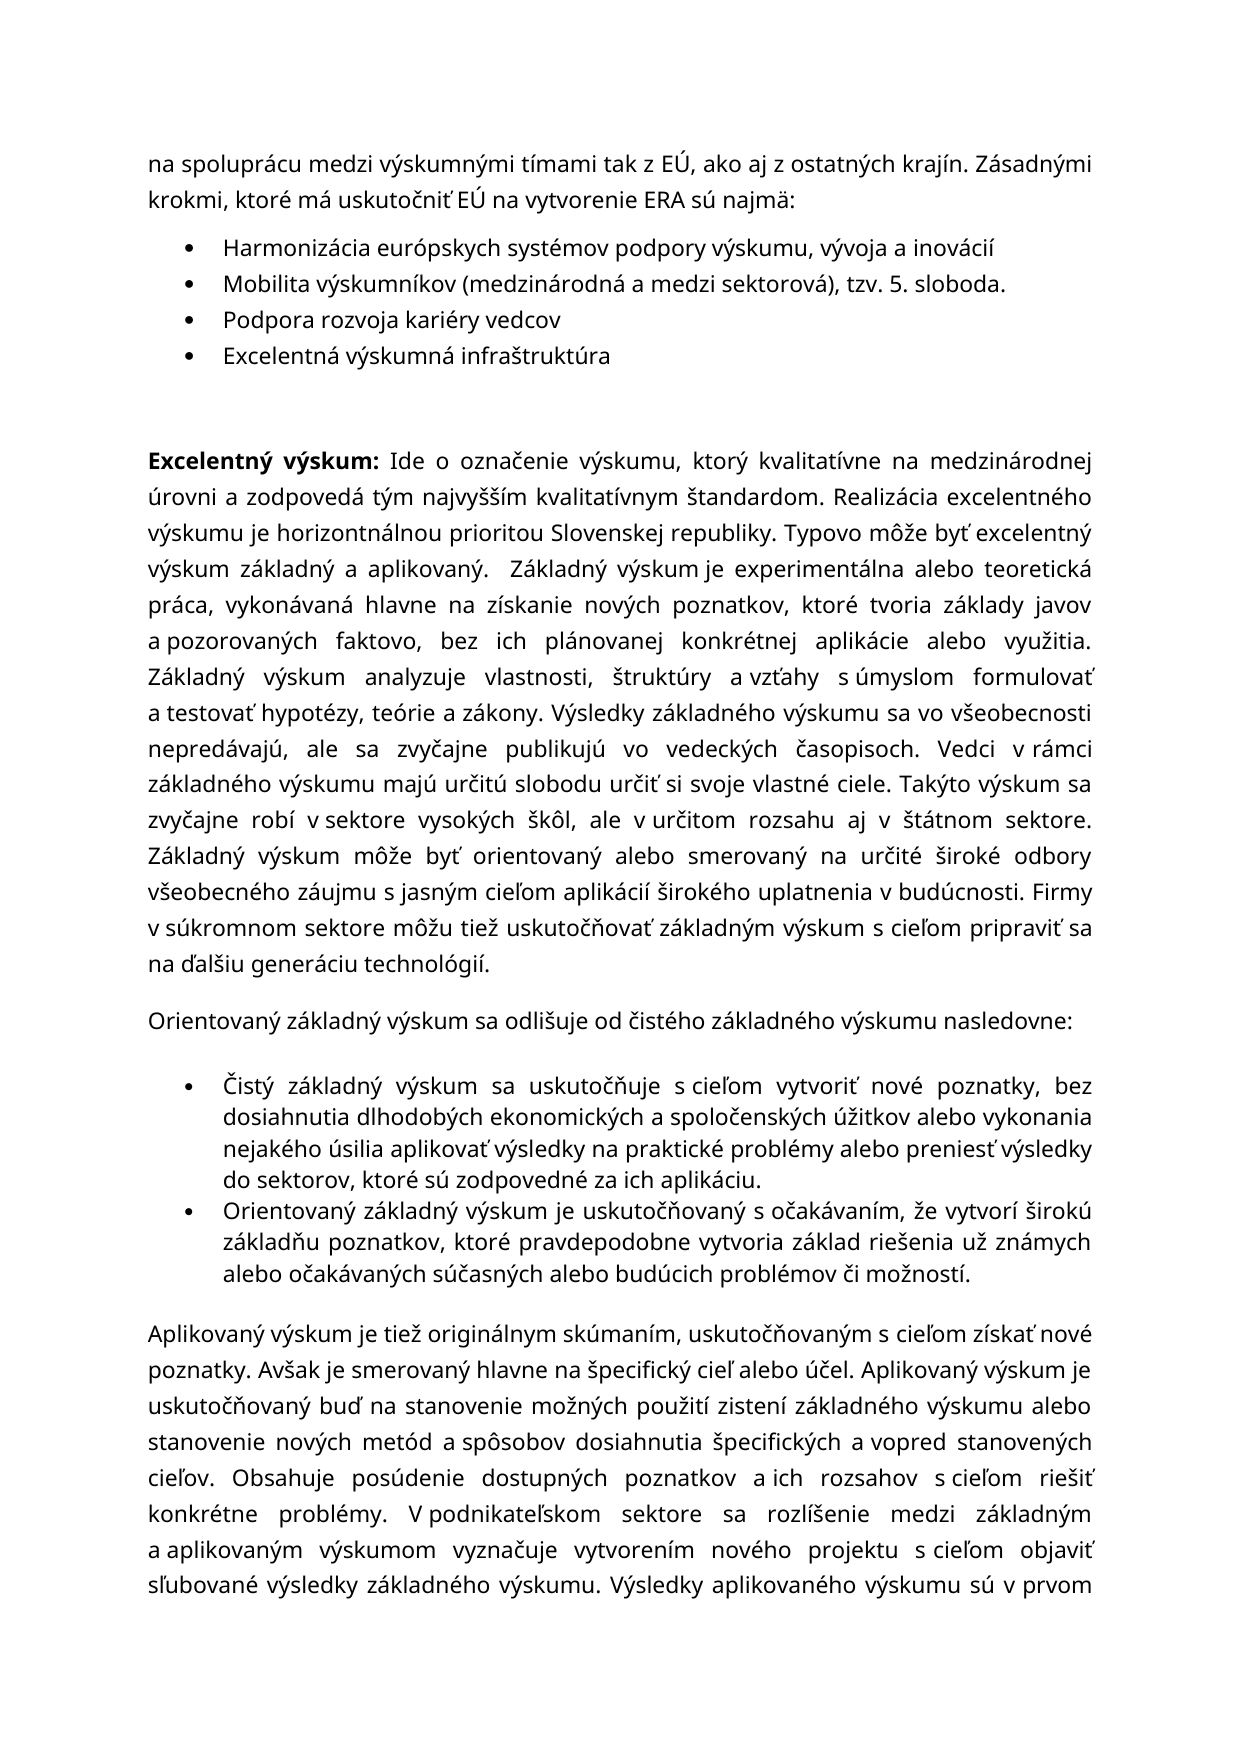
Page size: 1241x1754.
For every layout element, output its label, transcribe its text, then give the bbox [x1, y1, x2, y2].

list Harmonizácia európskych systémov podpory výskumu, vývoja a inovácií [185, 232, 1093, 263]
list Orientovaný základný výskum je uskutočňovaný s očakávaním, že vytvorí širokú základňu poznatkov, ktoré pravdepodobne vytvoria základ riešenia už známych alebo očakávaných súčasných alebo budúcich problémov či možností. [185, 1195, 1093, 1289]
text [148, 1318, 1093, 1601]
text Orientovaný základný výskum sa odlišuje od čistého základného výskumu nasledovne: [148, 1005, 1093, 1036]
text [148, 148, 1093, 215]
list Čistý základný výskum sa uskutočňuje s cieľom vytvoriť nové poznatky, bez dosiahnutia dlhodobých ekonomických a spoločenských úžitkov alebo vykonania nejakého úsilia aplikovať výsledky na praktické problémy alebo preniesť výsledky do sektorov, ktoré sú zodpovedné za ich aplikáciu. [185, 1070, 1093, 1195]
text Excelentný výskum: Ide o označenie výskumu, ktorý kvalitatívne na medzinárodnej úrovni a zodpovedá tým najvyšším kvalitatívnym štandardom. Realizácia excelentného výskumu je horizontnálnou prioritou Slovenskej republiky. Typovo môže byť excelentný výskum základný a aplikovaný. Základný výskum je experimentálna alebo teoretická práca, vykonávaná hlavne na získanie nových poznatkov, ktoré tvoria základy javov a pozorovaných faktovo, bez ich plánovanej konkrétnej aplikácie alebo využitia. Základný výskum analyzuje vlastnosti, štruktúry a vzťahy s úmyslom formulovať a testovať hypotézy, teórie a zákony. Výsledky základného výskumu sa vo všeobecnosti nepredávajú, ale sa zvyčajne publikujú vo vedeckých časopisoch. Vedci v rámci základného výskumu majú určitú slobodu určiť si svoje vlastné ciele. Takýto výskum sa zvyčajne robí v sektore vysokých škôl, ale v určitom rozsahu aj v štátnom sektore. Základný výskum môže byť orientovaný alebo smerovaný na určité široké odbory všeobecného záujmu s jasným cieľom aplikácií širokého uplatnenia v budúcnosti. Firmy v súkromnom sektore môžu tiež uskutočňovať základným výskum s cieľom pripraviť sa na ďalšiu generáciu technológií. [148, 445, 1093, 979]
list Mobilita výskumníkov (medzinárodná a medzi sektorová), tzv. 5. sloboda. [185, 268, 1093, 299]
list Excelentná výskumná infraštruktúra [185, 340, 1093, 371]
list Podpora rozvoja kariéry vedcov [185, 304, 1093, 335]
